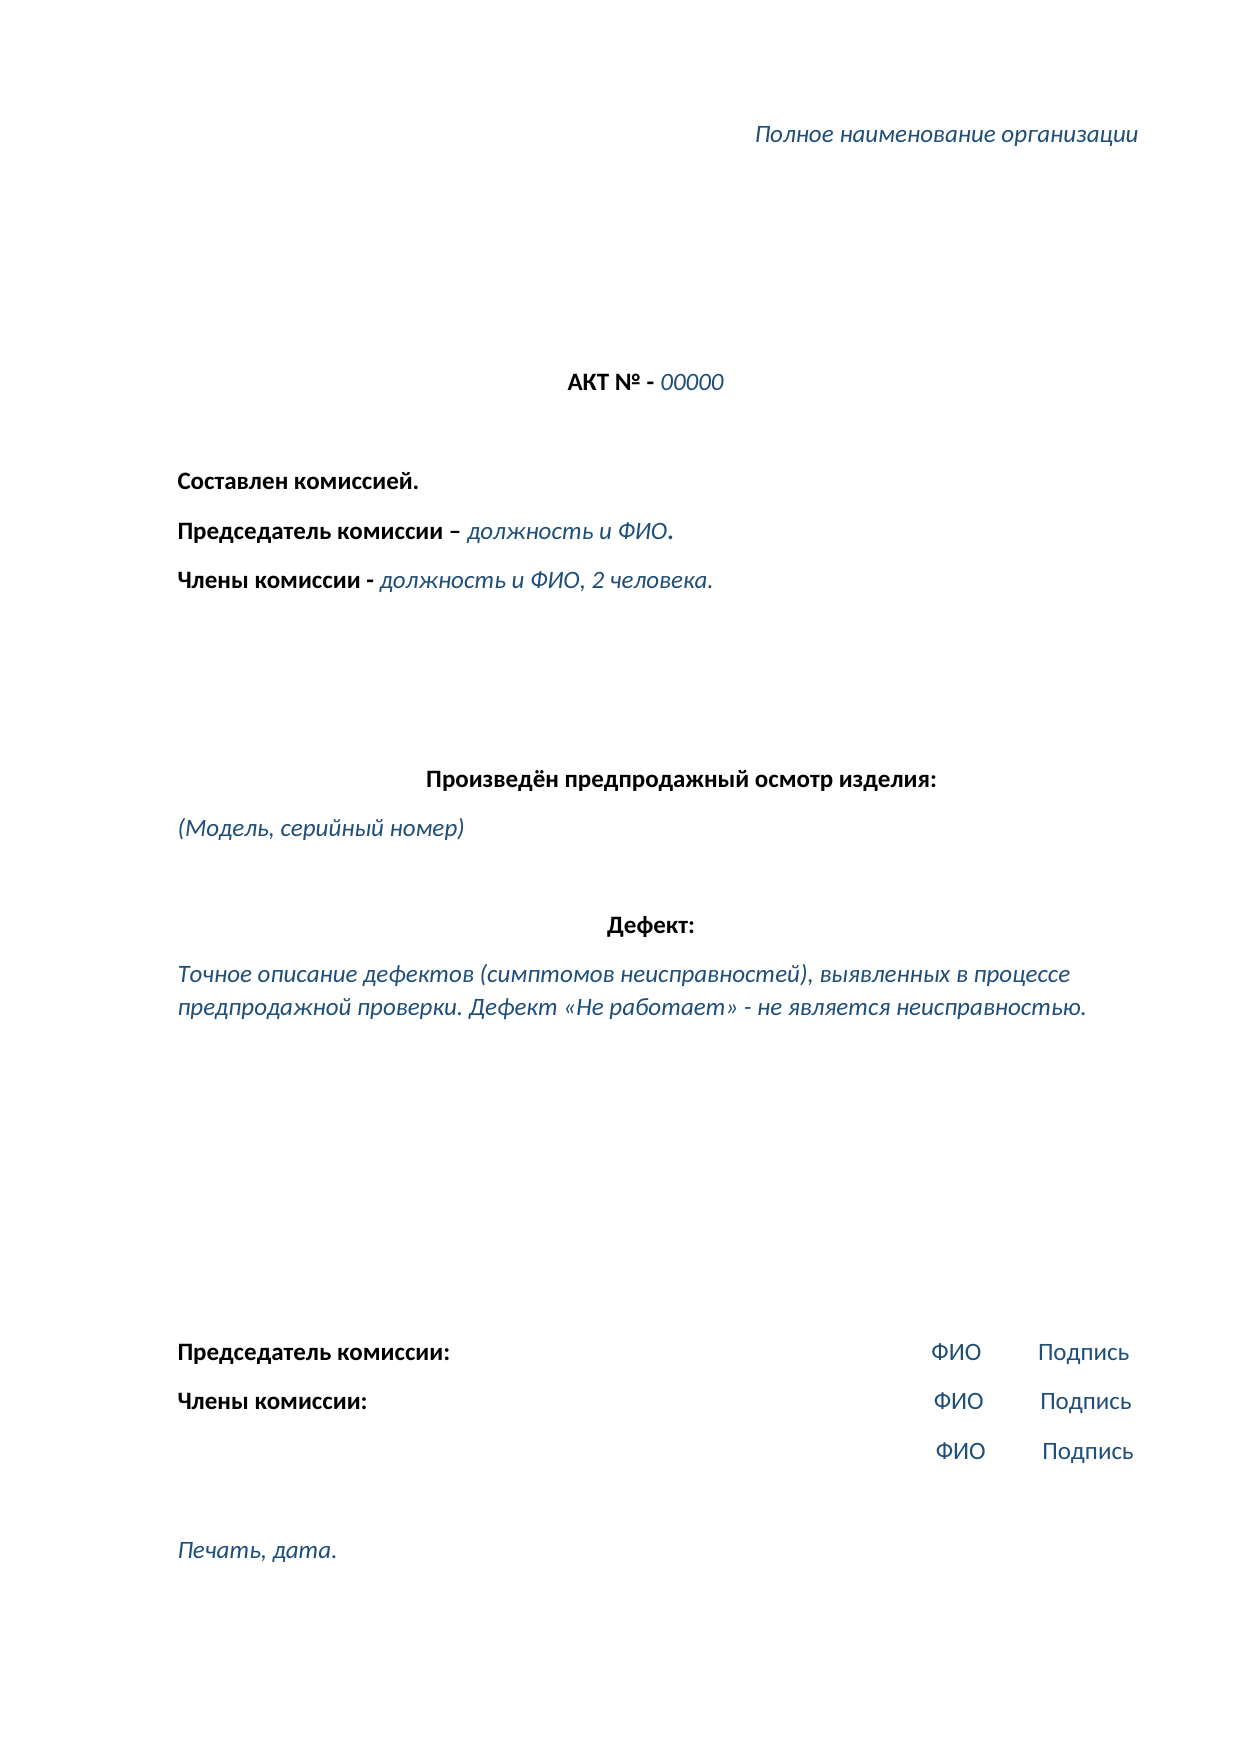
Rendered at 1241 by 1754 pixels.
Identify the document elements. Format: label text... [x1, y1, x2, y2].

text Члены комиссии - должность и ФИО, 2 человека. [177, 564, 1152, 595]
text Члены комиссии: ФИО Подпись [177, 1385, 1152, 1416]
text Полное наименование организации [177, 118, 1152, 149]
text Произведён предпродажный осмотр изделия: [177, 763, 1152, 793]
text (Модель, серийный номер) [177, 812, 1152, 843]
text Печать, дата. [177, 1534, 1152, 1565]
text Составлен комиссией. [177, 465, 1152, 496]
text АКТ № - 00000 [177, 366, 1152, 397]
text ФИО Подпись [177, 1435, 1152, 1466]
text Председатель комиссии – должность и ФИО. [177, 515, 1152, 545]
text Точное описание дефектов (симптомов неисправностей), выявленных в процессе предпродажной проверки. Дефект «Не работает» - не является неисправностью. [177, 958, 1152, 1022]
text Дефект: [177, 909, 1152, 939]
text Председатель комиссии: ФИО Подпись [177, 1336, 1152, 1366]
